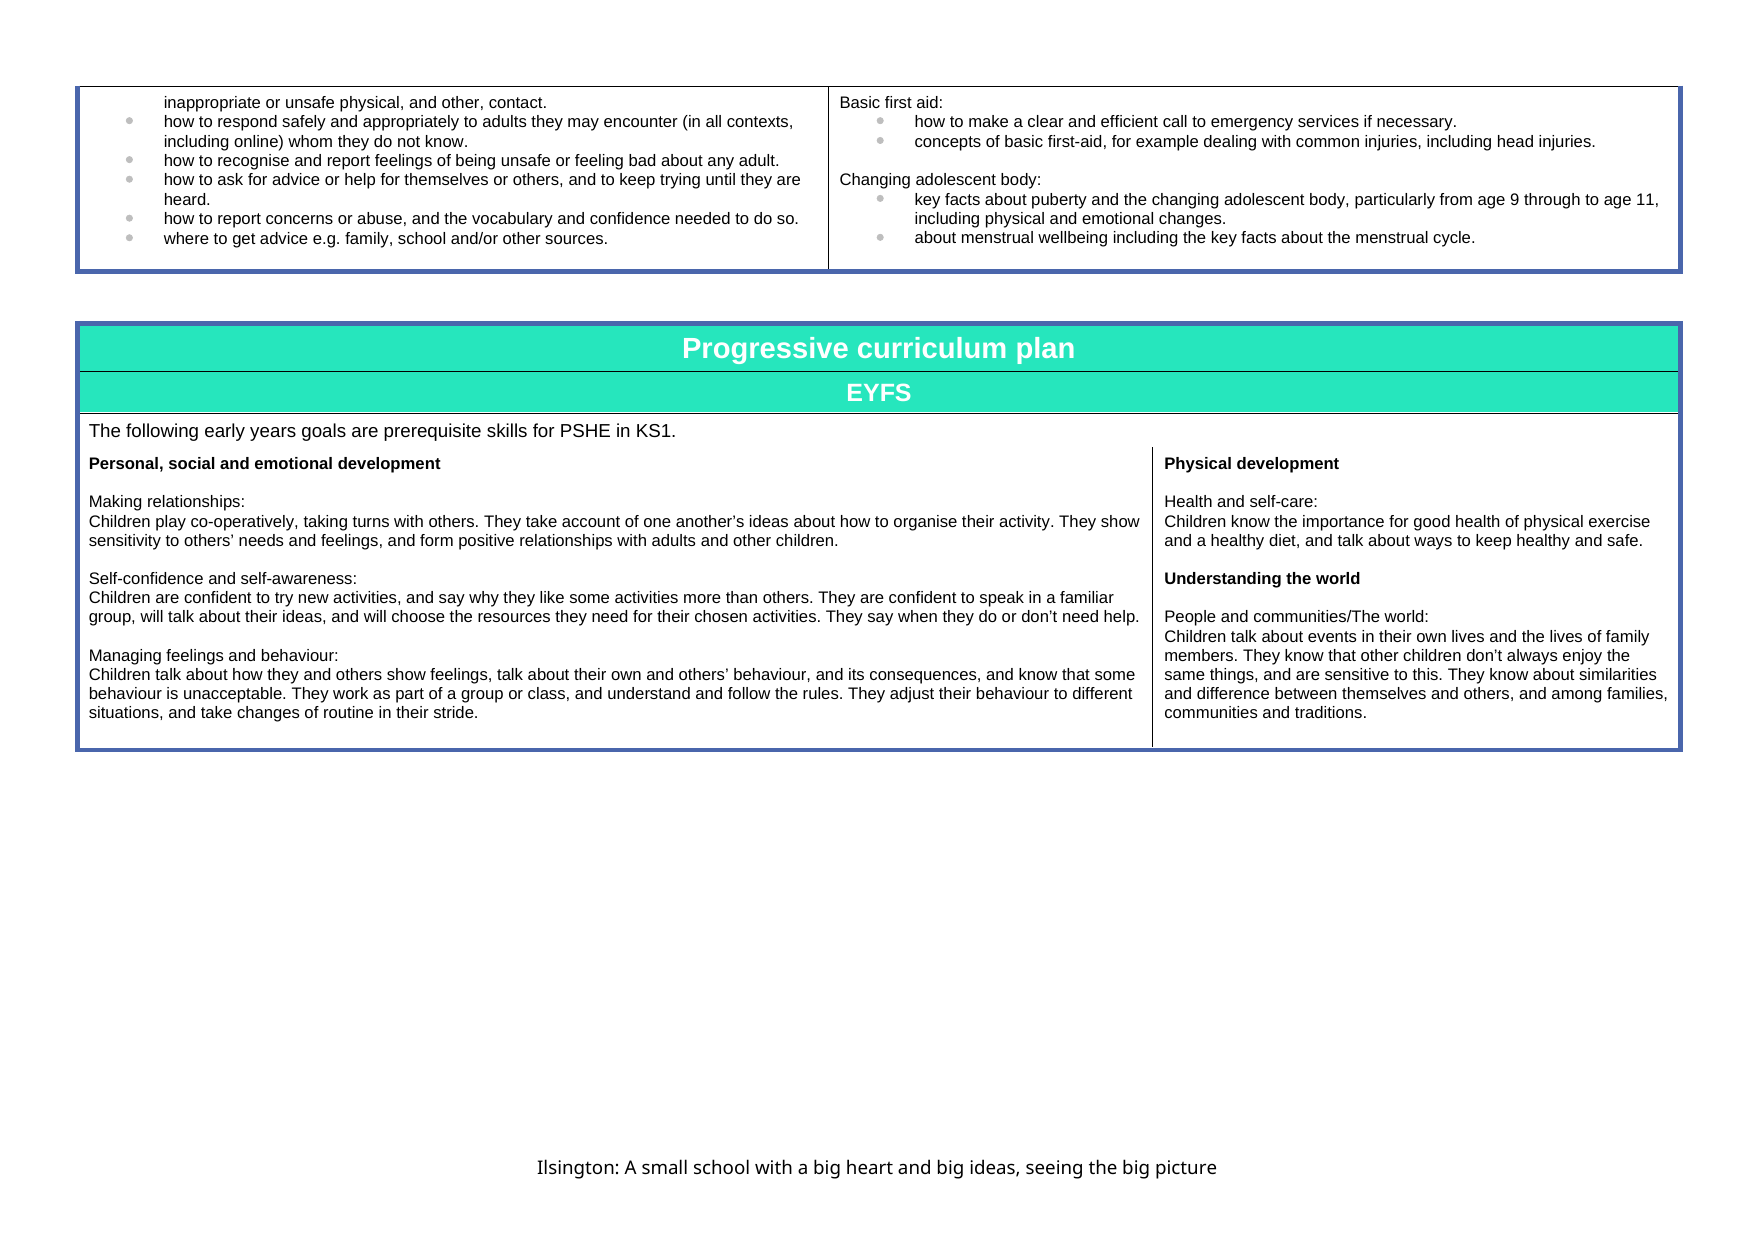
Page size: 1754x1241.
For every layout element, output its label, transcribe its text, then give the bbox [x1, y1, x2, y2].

table_cell EYFS [80, 372, 1678, 412]
table_header Progressive curriculum plan [80, 326, 1678, 371]
table_cell Physical development Health and self-care: Children know the importance for good health of physical exercise and a healthy diet, and talk about ways to keep healthy and safe. Understanding the world People and communities/The world: Children talk about events in their own lives and the lives of family members. They know that other children don’t always enjoy the same things, and are sensitive to this. They know about similarities and difference between themselves and others, and among families, communities and traditions. [1153, 448, 1678, 747]
table_cell Personal, social and emotional development Making relationships: Children play co-operatively, taking turns with others. They take account of one another’s ideas about how to organise their activity. They show sensitivity to others’ needs and feelings, and form positive relationships with adults and other children. Self-confidence and self-awareness: Children are confident to try new activities, and say why they like some activities more than others. They are confident to speak in a familiar group, will talk about their ideas, and will choose the resources they need for their chosen activities. They say when they do or don’t need help. Managing feelings and behaviour: Children talk about how they and others show feelings, talk about their own and others’ behaviour, and its consequences, and know that some behaviour is unacceptable. They work as part of a group or class, and understand and follow the rules. They adjust their behaviour to different situations, and take changes of routine in their stride. [80, 448, 1152, 747]
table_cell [829, 87, 1678, 269]
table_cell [80, 87, 828, 269]
table_cell The following early years goals are prerequisite skills for PSHE in KS1. [80, 414, 1678, 447]
